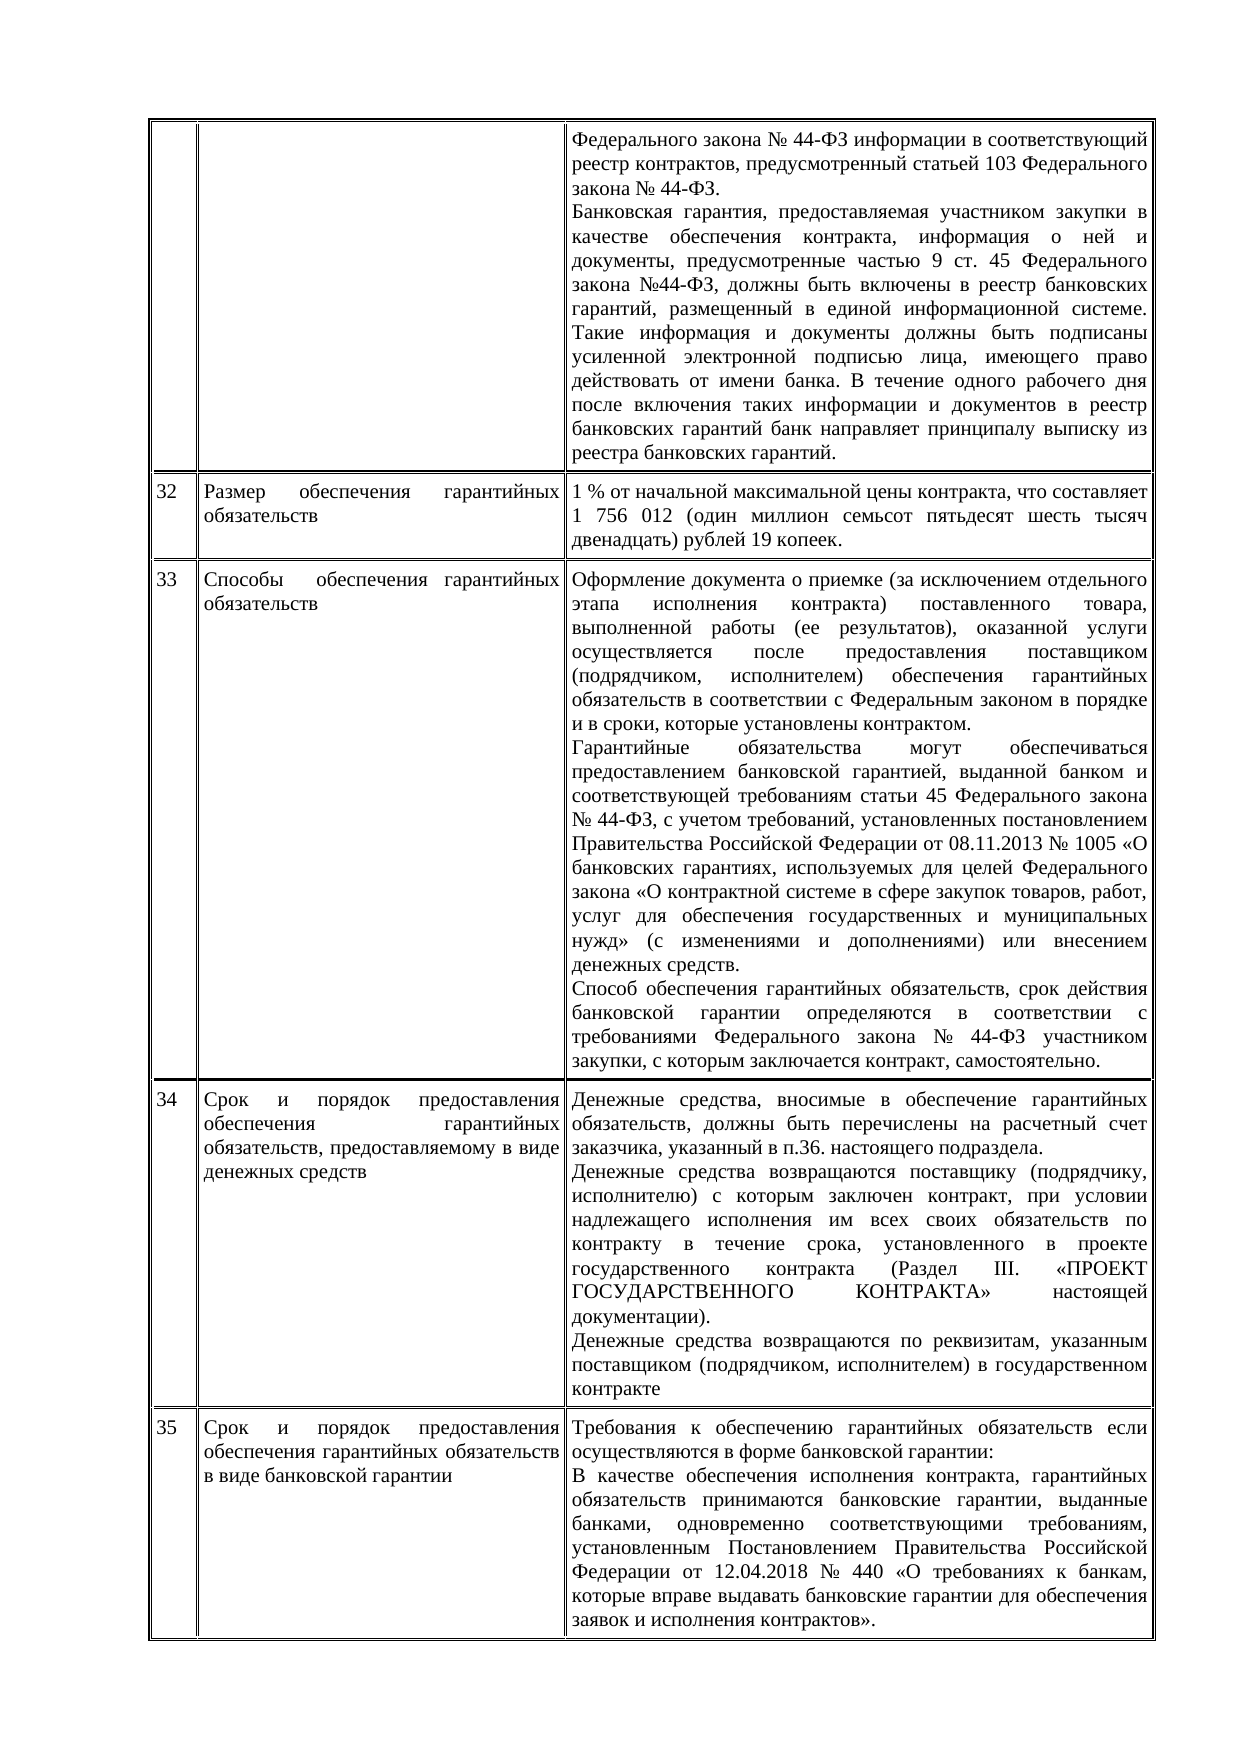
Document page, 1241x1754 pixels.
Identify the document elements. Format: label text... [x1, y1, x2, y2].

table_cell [566, 122, 1152, 470]
table_cell Способы обеспечения гарантийных обязательств [199, 561, 564, 1078]
table_cell Размер обеспечения гарантийных обязательств [199, 474, 564, 557]
table_cell 35 [150, 1406, 198, 1637]
table_cell Срок и порядок предоставления обеспечения гарантийных обязательств, предоставляемому в виде денежных средств [199, 1081, 564, 1406]
table_cell 1 % от начальной максимальной цены контракта, что составляет 1 756 012 (один миллион семьсот пятьдесят шесть тысяч двенадцать) рублей 19 копеек. [567, 470, 1153, 557]
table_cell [198, 122, 566, 470]
table_cell Оформление документа о приемке (за исключением отдельного этапа исполнения контракта) поставленного товара, выполненной работы (ее результатов), оказанной услуги осуществляется после предоставления поставщиком (подрядчиком, исполнителем) обеспечения гарантийных обязательств в соответствии с Федеральным законом в порядке и в сроки, которые установлены контрактом. Гарантийные обязательства могут обеспечиваться предоставлением банковской гарантией, выданной банком и соответствующей требованиям статьи 45 Федерального закона № 44-ФЗ, с учетом требований, установленных постановлением Правительства Российской Федерации от 08.11.2013 № 1005 «О банковских гарантиях, используемых для целей Федерального закона «О контрактной системе в сфере закупок товаров, работ, услуг для обеспечения государственных и муниципальных нужд» (с изменениями и дополнениями) или внесением денежных средств. Способ обеспечения гарантийных обязательств, срок действия банковской гарантии определяются в соответствии с требованиями Федерального закона № 44-ФЗ участником закупки, с которым заключается контракт, самостоятельно. [567, 558, 1153, 1078]
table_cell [566, 1406, 1154, 1637]
table_cell 32 [152, 470, 196, 557]
table_cell Денежные средства, вносимые в обеспечение гарантийных обязательств, должны быть перечислены на расчетный счет заказчика, указанный в п.36. настоящего подраздела. Денежные средства возвращаются поставщику (подрядчику, исполнителю) с которым заключен контракт, при условии надлежащего исполнения им всех своих обязательств по контракту в течение срока, установленного в проекте государственного контракта (Раздел III. «ПРОЕКТ ГОСУДАРСТВЕННОГО КОНТРАКТА» настоящей документации). Денежные средства возвращаются по реквизитам, указанным поставщиком (подрядчиком, исполнителем) в государственном контракте [567, 1078, 1154, 1406]
table_cell 31 [152, 122, 198, 470]
table_cell 34 [150, 1078, 196, 1406]
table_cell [198, 1409, 566, 1637]
table_cell 33 [152, 558, 196, 1078]
